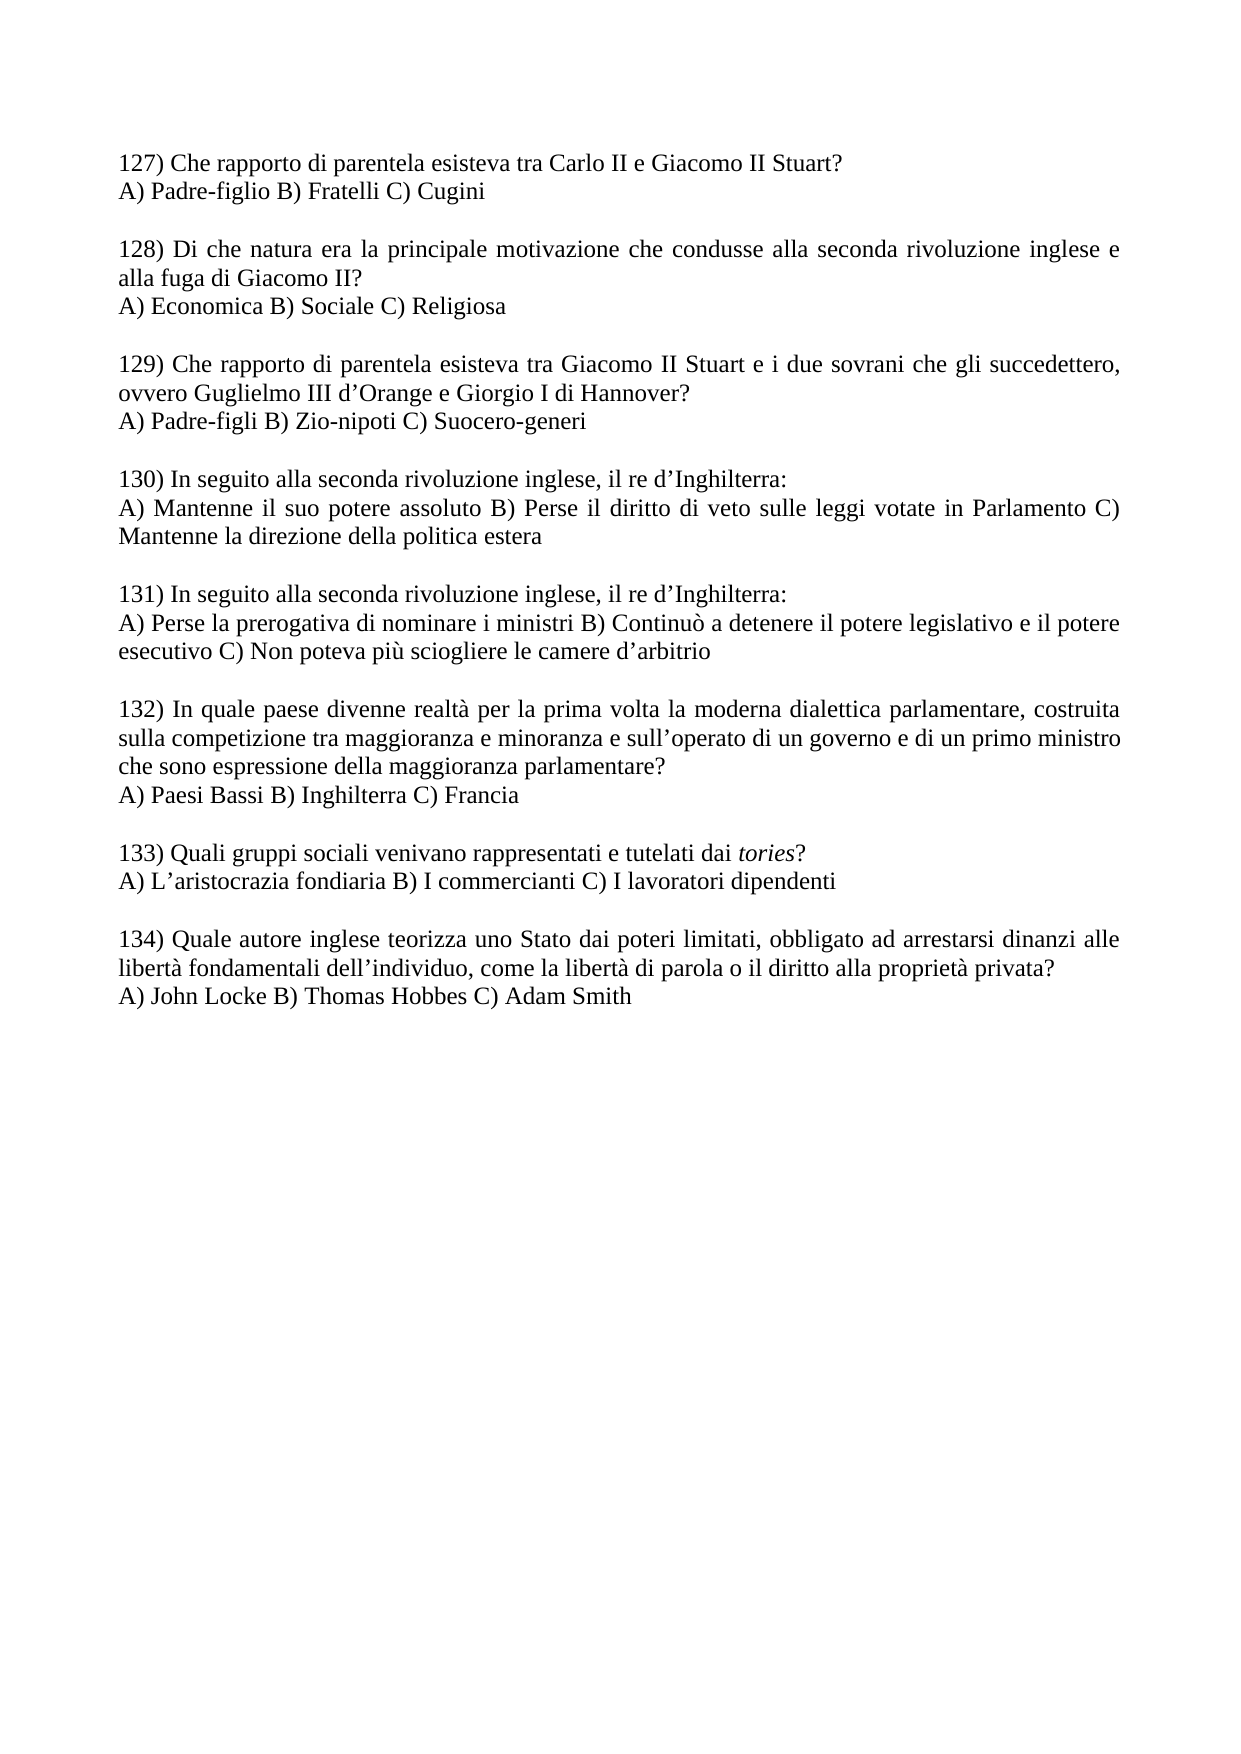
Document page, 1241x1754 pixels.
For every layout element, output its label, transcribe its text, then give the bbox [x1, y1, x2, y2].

text A) Perse la prerogativa di nominare i ministri B) Continuò a detenere il potere legislativo e il potere esecutivo C) Non poteva più sciogliere le camere d’arbitrio [118, 608, 1122, 665]
text A) Padre-figlio B) Fratelli C) Cugini [118, 176, 1122, 205]
text 129) Che rapporto di parentela esisteva tra Giacomo II Stuart e i due sovrani che gli succedettero, ovvero Guglielmo III d’Orange e Giorgio I di Hannover? [118, 349, 1122, 406]
text A) Paesi Bassi B) Inghilterra C) Francia [118, 780, 1122, 809]
text A) Economica B) Sociale C) Religiosa [118, 291, 1122, 320]
text 127) Che rapporto di parentela esisteva tra Carlo II e Giacomo II Stuart? [118, 148, 1122, 176]
text A) Padre-figli B) Zio-nipoti C) Suocero-generi [118, 406, 1122, 435]
text 134) Quale autore inglese teorizza uno Stato dai poteri limitati, obbligato ad arrestarsi dinanzi alle libertà fondamentali dell’individuo, come la libertà di parola o il diritto alla proprietà privata? [118, 924, 1122, 981]
text 133) Quali gruppi sociali venivano rappresentati e tutelati dai tories? [118, 838, 1122, 866]
text A) L’aristocrazia fondiaria B) I commercianti C) I lavoratori dipendenti [118, 866, 1122, 895]
text 130) In seguito alla seconda rivoluzione inglese, il re d’Inghilterra: [118, 464, 1122, 493]
text A) John Locke B) Thomas Hobbes C) Adam Smith [118, 981, 1122, 1010]
text 131) In seguito alla seconda rivoluzione inglese, il re d’Inghilterra: [118, 579, 1122, 608]
text 128) Di che natura era la principale motivazione che condusse alla seconda rivoluzione inglese e alla fuga di Giacomo II? [118, 234, 1122, 291]
text 132) In quale paese divenne realtà per la prima volta la moderna dialettica parlamentare, costruita sulla competizione tra maggioranza e minoranza e sull’operato di un governo e di un primo ministro che sono espressione della maggioranza parlamentare? [118, 694, 1122, 780]
text A) Mantenne il suo potere assoluto B) Perse il diritto di veto sulle leggi votate in Parlamento C) Mantenne la direzione della politica estera [118, 493, 1122, 550]
